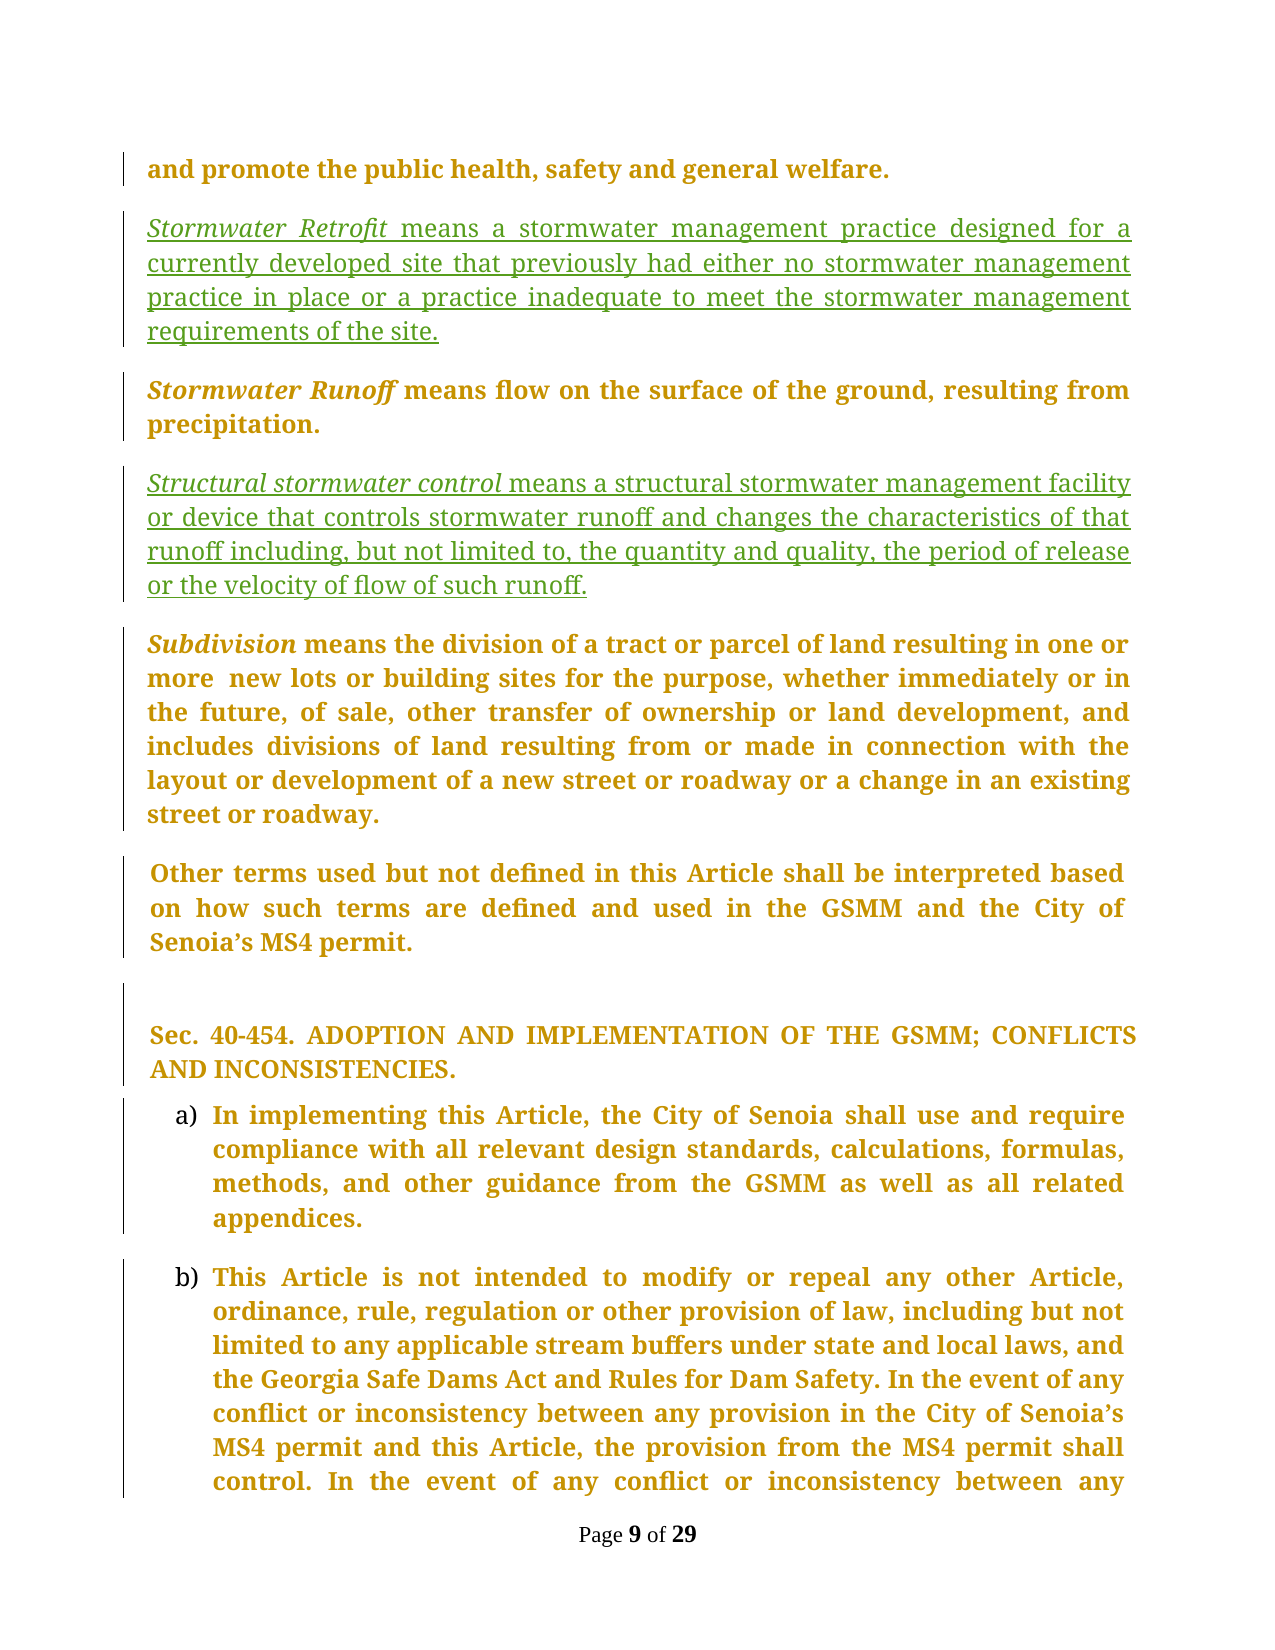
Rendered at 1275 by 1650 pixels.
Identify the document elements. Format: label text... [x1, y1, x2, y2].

list In implementing this Article, the City of Senoia shall use and require compliance with all relevant design standards, calculations, formulas, methods, and other guidance from the GSMM as well as all related appendices. [175, 1098, 1126, 1234]
text Stormwater Runoff means flow on the surface of the ground, resulting from precipitation. [147, 372, 1131, 441]
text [147, 152, 1131, 186]
text Subdivision means the division of a tract or parcel of land resulting in one or more new lots or building sites for the purpose, whether immediately or in the future, of sale, other transfer of ownership or land development, and includes divisions of land resulting from or made in connection with the layout or development of a new street or roadway or a change in an existing street or roadway. [147, 627, 1131, 831]
text Sec. 40-454. ADOPTION AND IMPLEMENTATION OF THE GSMM; CONFLICTS AND INCONSISTENCIES. [149, 1017, 1137, 1086]
text Other terms used but not defined in this Article shall be interpreted based on how such terms are defined and used in the GSMM and the City of Senoia’s MS4 permit. [149, 856, 1126, 958]
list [175, 1259, 1126, 1498]
